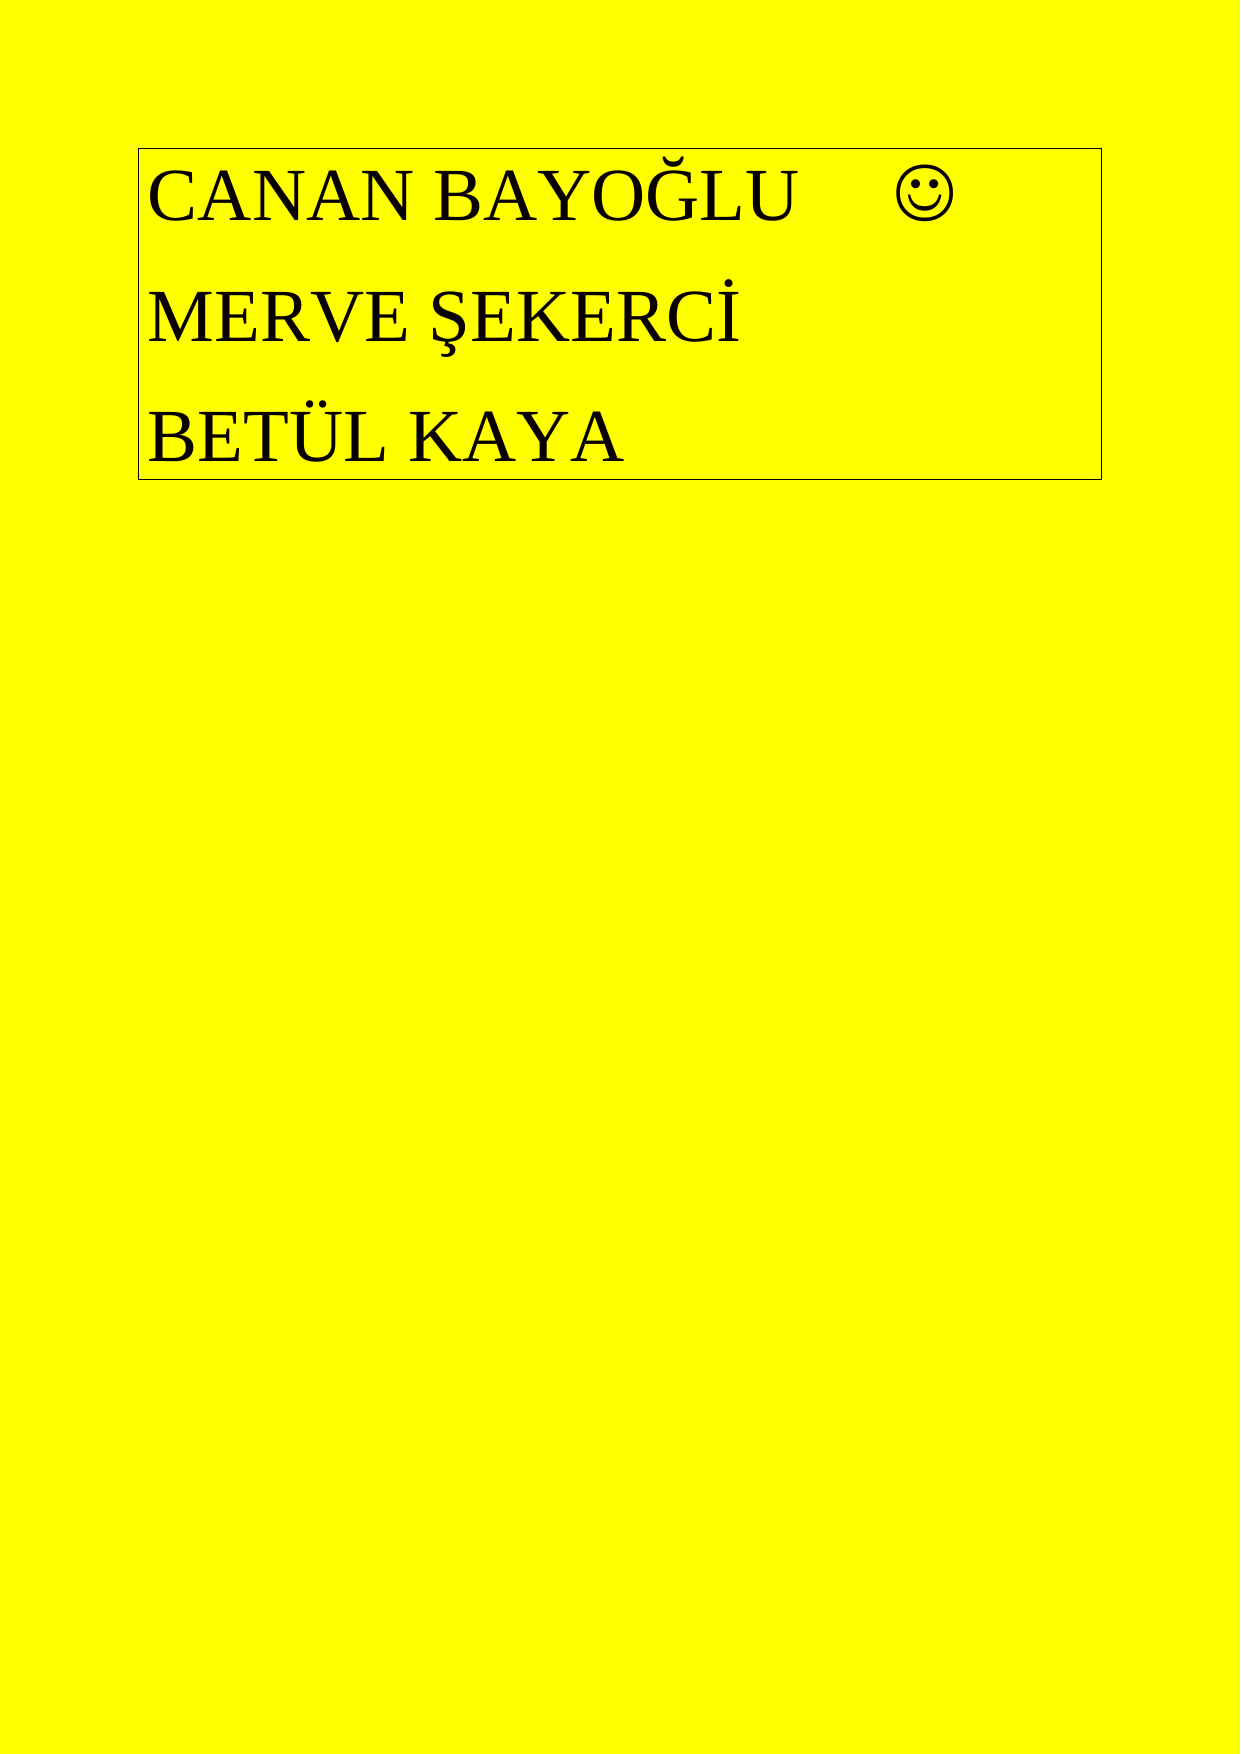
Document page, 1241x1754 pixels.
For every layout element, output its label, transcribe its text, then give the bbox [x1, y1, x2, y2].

text BETÜL KAYA [139, 388, 1101, 479]
text MERVE ŞEKERCİ [139, 268, 1101, 357]
text CANAN BAYOĞLU [139, 149, 1101, 237]
